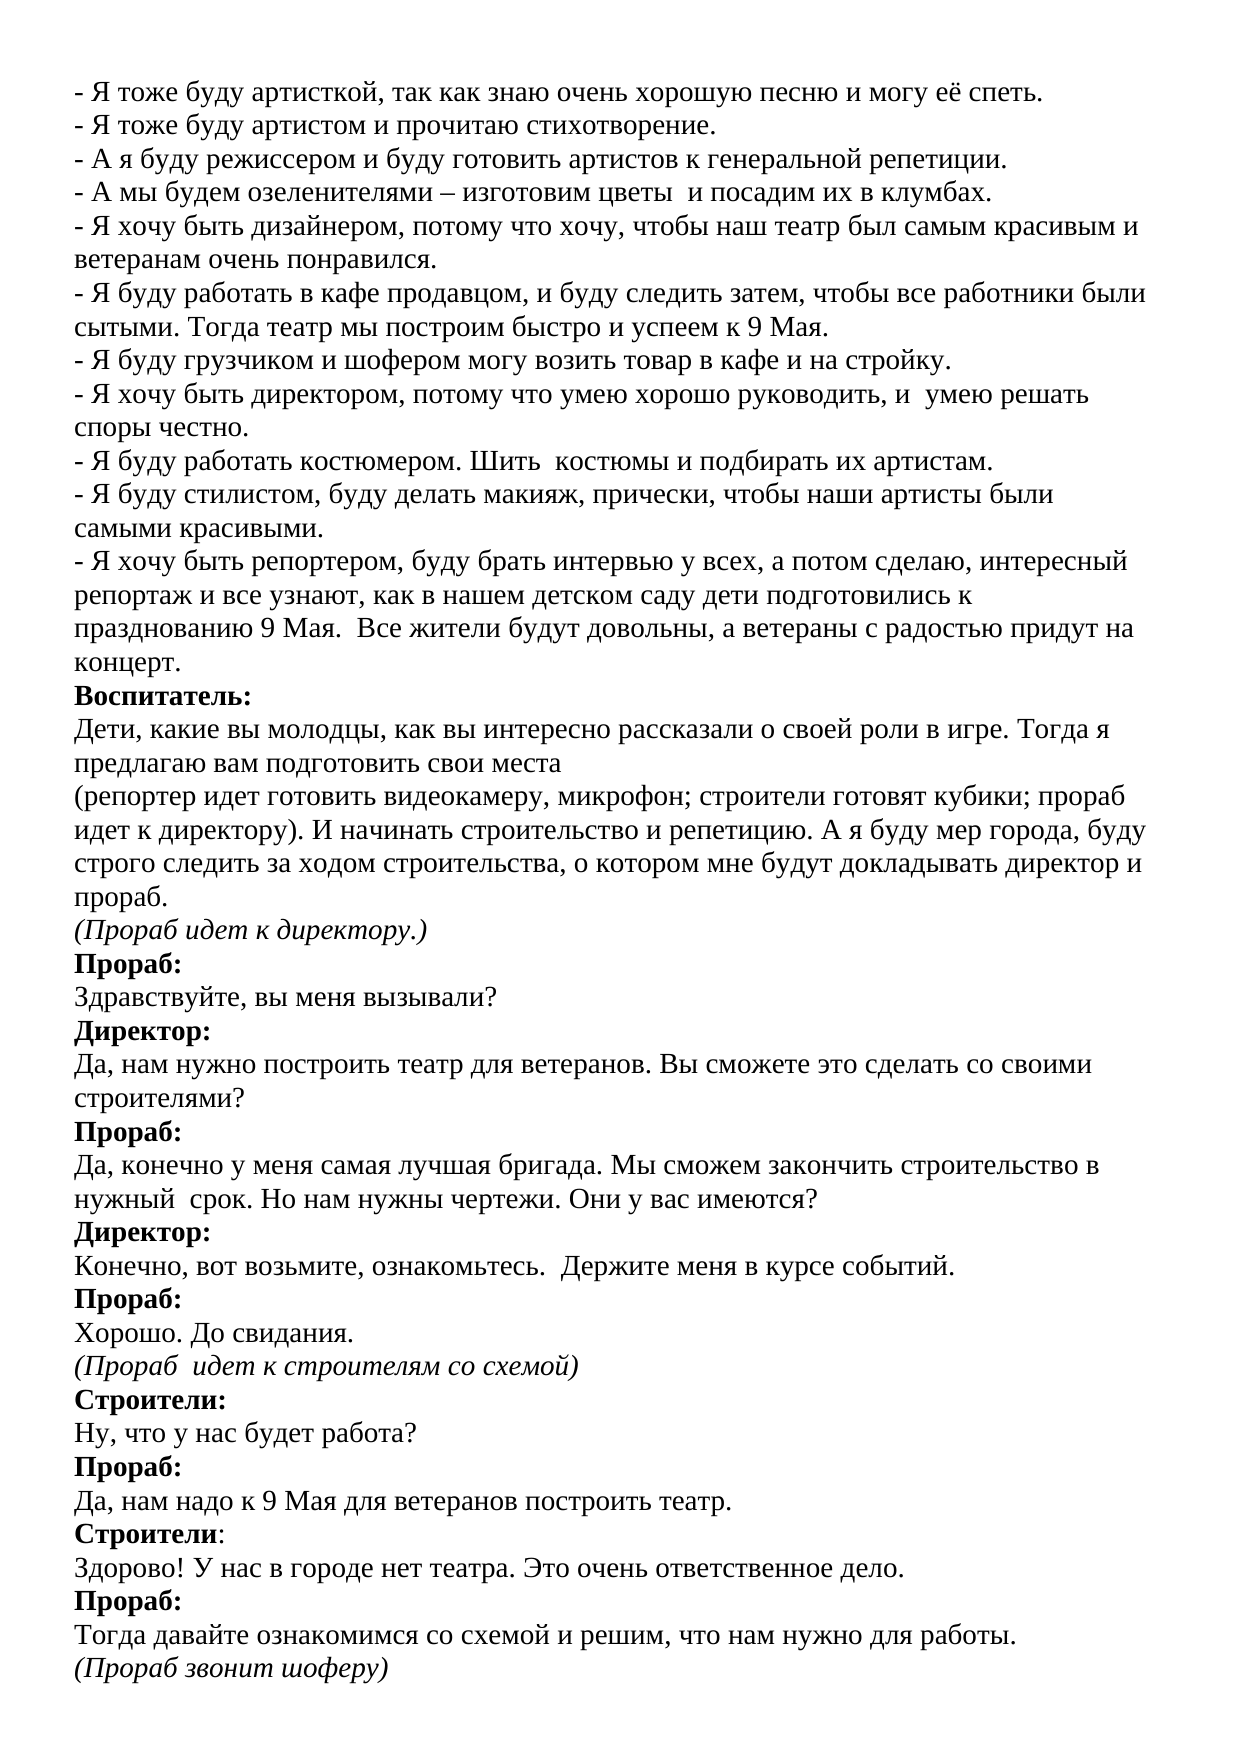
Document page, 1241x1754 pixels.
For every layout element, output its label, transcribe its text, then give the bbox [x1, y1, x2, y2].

text Директор: [74, 1013, 1152, 1047]
text Прораб: [74, 1281, 1152, 1315]
text - Я тоже буду артистом и прочитаю стихотворение. [74, 107, 1152, 141]
text - Я хочу быть директором, потому что умею хорошо руководить, и умею решать споры честно. [74, 376, 1152, 443]
text - Я хочу быть дизайнером, потому что хочу, чтобы наш театр был самым красивым и ветеранам очень понравился. [74, 208, 1152, 275]
text Здорово! У нас в городе нет театра. Это очень ответственное дело. [74, 1550, 1152, 1583]
text (Прораб звонит шоферу) [74, 1650, 1152, 1684]
text (репортер идет готовить видеокамеру, микрофон; строители готовят кубики; прораб идет к директору). И начинать строительство и репетицию. А я буду мер города, буду строго следить за ходом строительства, о котором мне будут докладывать директор и прораб. [74, 778, 1152, 912]
text - Я буду стилистом, буду делать макияж, прически, чтобы наши артисты были самыми красивыми. [74, 476, 1152, 543]
text - А я буду режиссером и буду готовить артистов к генеральной репетиции. [74, 141, 1152, 174]
text Прораб: [74, 1449, 1152, 1483]
text (Прораб идет к директору.) [74, 912, 1152, 946]
text - Я буду работать в кафе продавцом, и буду следить затем, чтобы все работники были сытыми. Тогда театр мы построим быстро и успеем к 9 Мая. [74, 275, 1152, 342]
text (Прораб идет к строителям со схемой) [74, 1348, 1152, 1382]
text - Я хочу быть репортером, буду брать интервью у всех, а потом сделаю, интересный репортаж и все узнают, как в нашем детском саду дети подготовились к празднованию 9 Мая. Все жители будут довольны, а ветераны с радостью придут на концерт. [74, 543, 1152, 678]
text Дети, какие вы молодцы, как вы интересно рассказали о своей роли в игре. Тогда я предлагаю вам подготовить свои места [74, 711, 1152, 778]
text Здравствуйте, вы меня вызывали? [74, 979, 1152, 1013]
text Строители: [74, 1516, 1152, 1550]
text - А мы будем озеленителями – изготовим цветы и посадим их в клумбах. [74, 174, 1152, 208]
text Конечно, вот возьмите, ознакомьтесь. Держите меня в курсе событий. [74, 1248, 1152, 1281]
text Ну, что у нас будет работа? [74, 1416, 1152, 1449]
text - Я тоже буду артисткой, так как знаю очень хорошую песню и могу её спеть. [74, 74, 1152, 107]
text Да, нам надо к 9 Мая для ветеранов построить театр. [74, 1483, 1152, 1516]
text Тогда давайте ознакомимся со схемой и решим, что нам нужно для работы. [74, 1617, 1152, 1650]
text Строители: [74, 1382, 1152, 1416]
text Прораб: [74, 946, 1152, 979]
text - Я буду грузчиком и шофером могу возить товар в кафе и на стройку. [74, 342, 1152, 376]
text Директор: [74, 1214, 1152, 1248]
text Да, нам нужно построить театр для ветеранов. Вы сможете это сделать со своими строителями? [74, 1047, 1152, 1114]
text Прораб: [74, 1114, 1152, 1147]
text Воспитатель: [74, 678, 1152, 711]
text Хорошо. До свидания. [74, 1315, 1152, 1348]
text Да, конечно у меня самая лучшая бригада. Мы сможем закончить строительство в нужный срок. Но нам нужны чертежи. Они у вас имеются? [74, 1147, 1152, 1214]
text - Я буду работать костюмером. Шить костюмы и подбирать их артистам. [74, 443, 1152, 476]
text Прораб: [74, 1583, 1152, 1617]
